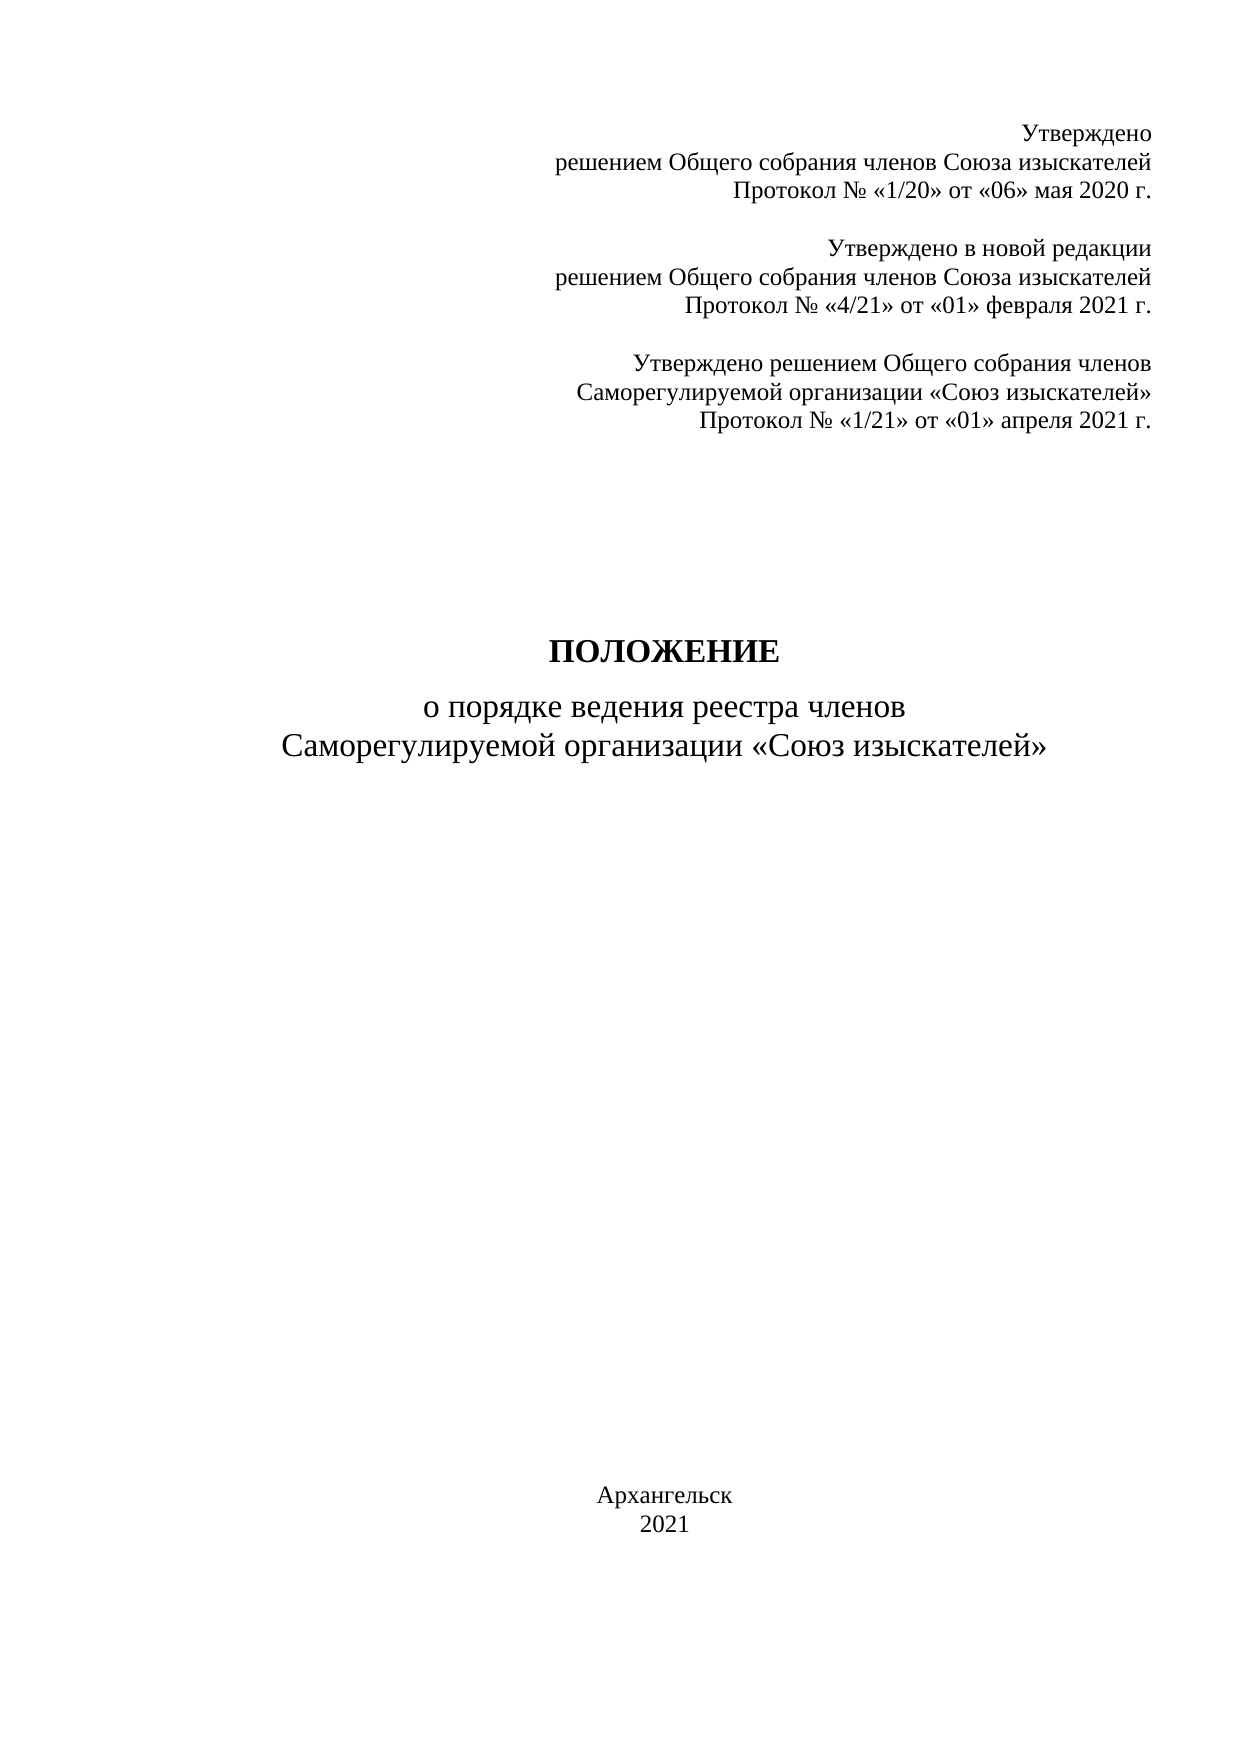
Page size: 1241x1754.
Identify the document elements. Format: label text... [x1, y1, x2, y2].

text решением Общего собрания членов Союза изыскателей [177, 147, 1152, 176]
text Протокол № «1/20» от «06» мая 2020 г. [177, 176, 1152, 204]
text Протокол № «4/21» от «01» февраля 2021 г. [177, 291, 1152, 319]
text Саморегулируемой организации «Союз изыскателей» [177, 377, 1152, 406]
text 2021 [177, 1509, 1152, 1538]
text Утверждено [177, 118, 1152, 147]
text ПОЛОЖЕНИЕ [177, 632, 1152, 670]
text Утверждено в новой редакции [177, 233, 1152, 262]
text Архангельск [177, 1481, 1152, 1509]
text о порядке ведения реестра членов [177, 687, 1152, 725]
text Протокол № «1/21» от «01» апреля 2021 г. [177, 406, 1152, 434]
text Утверждено решением Общего собрания членов [177, 348, 1152, 377]
text Саморегулируемой организации «Союз изыскателей» [177, 725, 1152, 763]
text решением Общего собрания членов Союза изыскателей [177, 262, 1152, 291]
